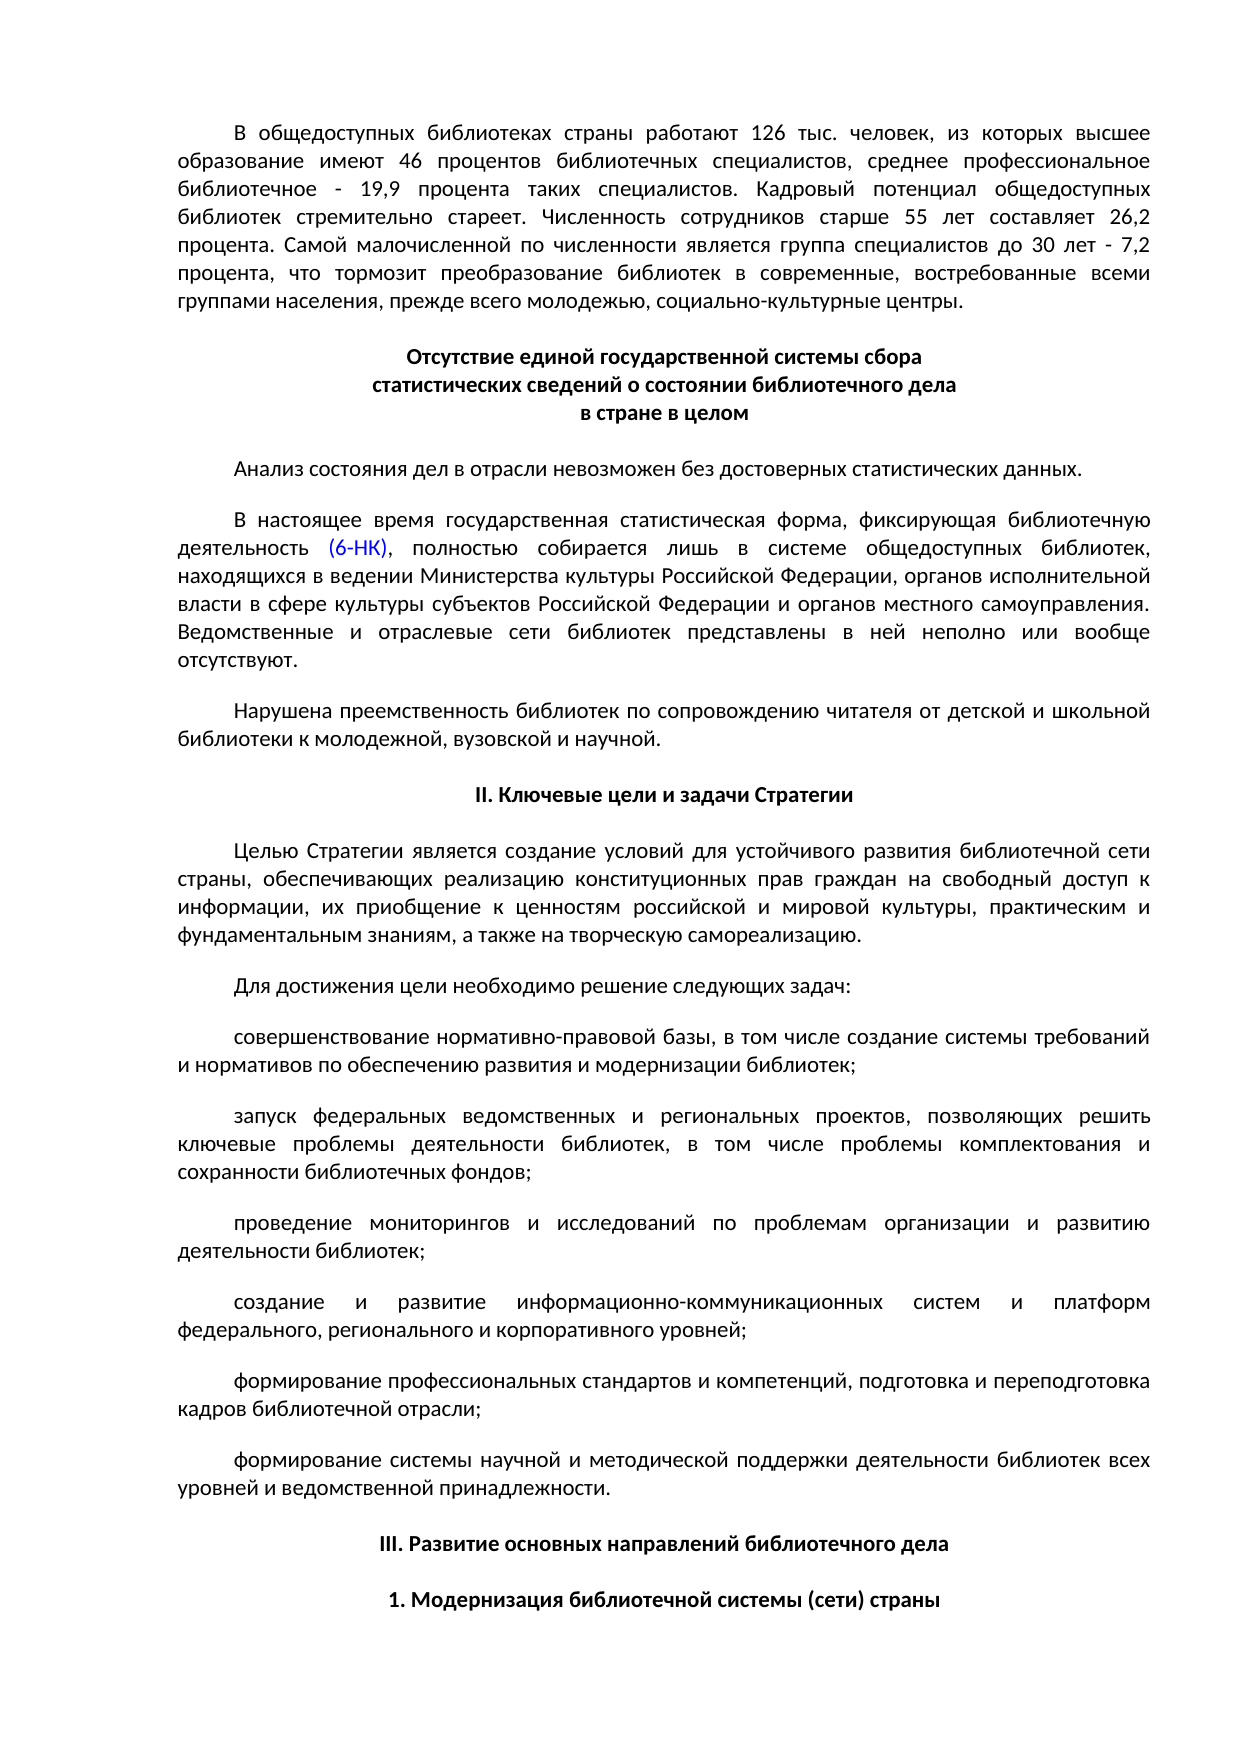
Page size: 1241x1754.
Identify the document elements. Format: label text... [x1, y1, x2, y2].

text Нарушена преемственность библиотек по сопровождению читателя от детской и школьной библиотеки к молодежной, вузовской и научной. [177, 696, 1152, 752]
text формирование профессиональных стандартов и компетенций, подготовка и переподготовка кадров библиотечной отрасли; [177, 1366, 1152, 1422]
text создание и развитие информационно-коммуникационных систем и платформ федерального, регионального и корпоративного уровней; [177, 1287, 1152, 1343]
title Отсутствие единой государственной системы сбора [177, 342, 1152, 370]
text совершенствование нормативно-правовой базы, в том числе создание системы требований и нормативов по обеспечению развития и модернизации библиотек; [177, 1022, 1152, 1078]
title статистических сведений о состоянии библиотечного дела [177, 370, 1152, 398]
title в стране в целом [177, 398, 1152, 426]
title II. Ключевые цели и задачи Стратегии [177, 780, 1152, 808]
text запуск федеральных ведомственных и региональных проектов, позволяющих решить ключевые проблемы деятельности библиотек, в том числе проблемы комплектования и сохранности библиотечных фондов; [177, 1101, 1152, 1185]
title III. Развитие основных направлений библиотечного дела [177, 1529, 1152, 1557]
title 1. Модернизация библиотечной системы (сети) страны [177, 1585, 1152, 1613]
text В настоящее время государственная статистическая форма, фиксирующая библиотечную деятельность (6-НК), полностью собирается лишь в системе общедоступных библиотек, находящихся в ведении Министерства культуры Российской Федерации, органов исполнительной власти в сфере культуры субъектов Российской Федерации и органов местного самоуправления. Ведомственные и отраслевые сети библиотек представлены в ней неполно или вообще отсутствуют. [177, 505, 1152, 673]
text Анализ состояния дел в отрасли невозможен без достоверных статистических данных. [177, 454, 1152, 482]
text формирование системы научной и методической поддержки деятельности библиотек всех уровней и ведомственной принадлежности. [177, 1445, 1152, 1501]
text Целью Стратегии является создание условий для устойчивого развития библиотечной сети страны, обеспечивающих реализацию конституционных прав граждан на свободный доступ к информации, их приобщение к ценностям российской и мировой культуры, практическим и фундаментальным знаниям, а также на творческую самореализацию. [177, 836, 1152, 948]
text В общедоступных библиотеках страны работают 126 тыс. человек, из которых высшее образование имеют 46 процентов библиотечных специалистов, среднее профессиональное библиотечное - 19,9 процента таких специалистов. Кадровый потенциал общедоступных библиотек стремительно стареет. Численность сотрудников старше 55 лет составляет 26,2 процента. Самой малочисленной по численности является группа специалистов до 30 лет - 7,2 процента, что тормозит преобразование библиотек в современные, востребованные всеми группами населения, прежде всего молодежью, социально-культурные центры. [177, 118, 1152, 314]
text проведение мониторингов и исследований по проблемам организации и развитию деятельности библиотек; [177, 1208, 1152, 1264]
text Для достижения цели необходимо решение следующих задач: [177, 971, 1152, 999]
